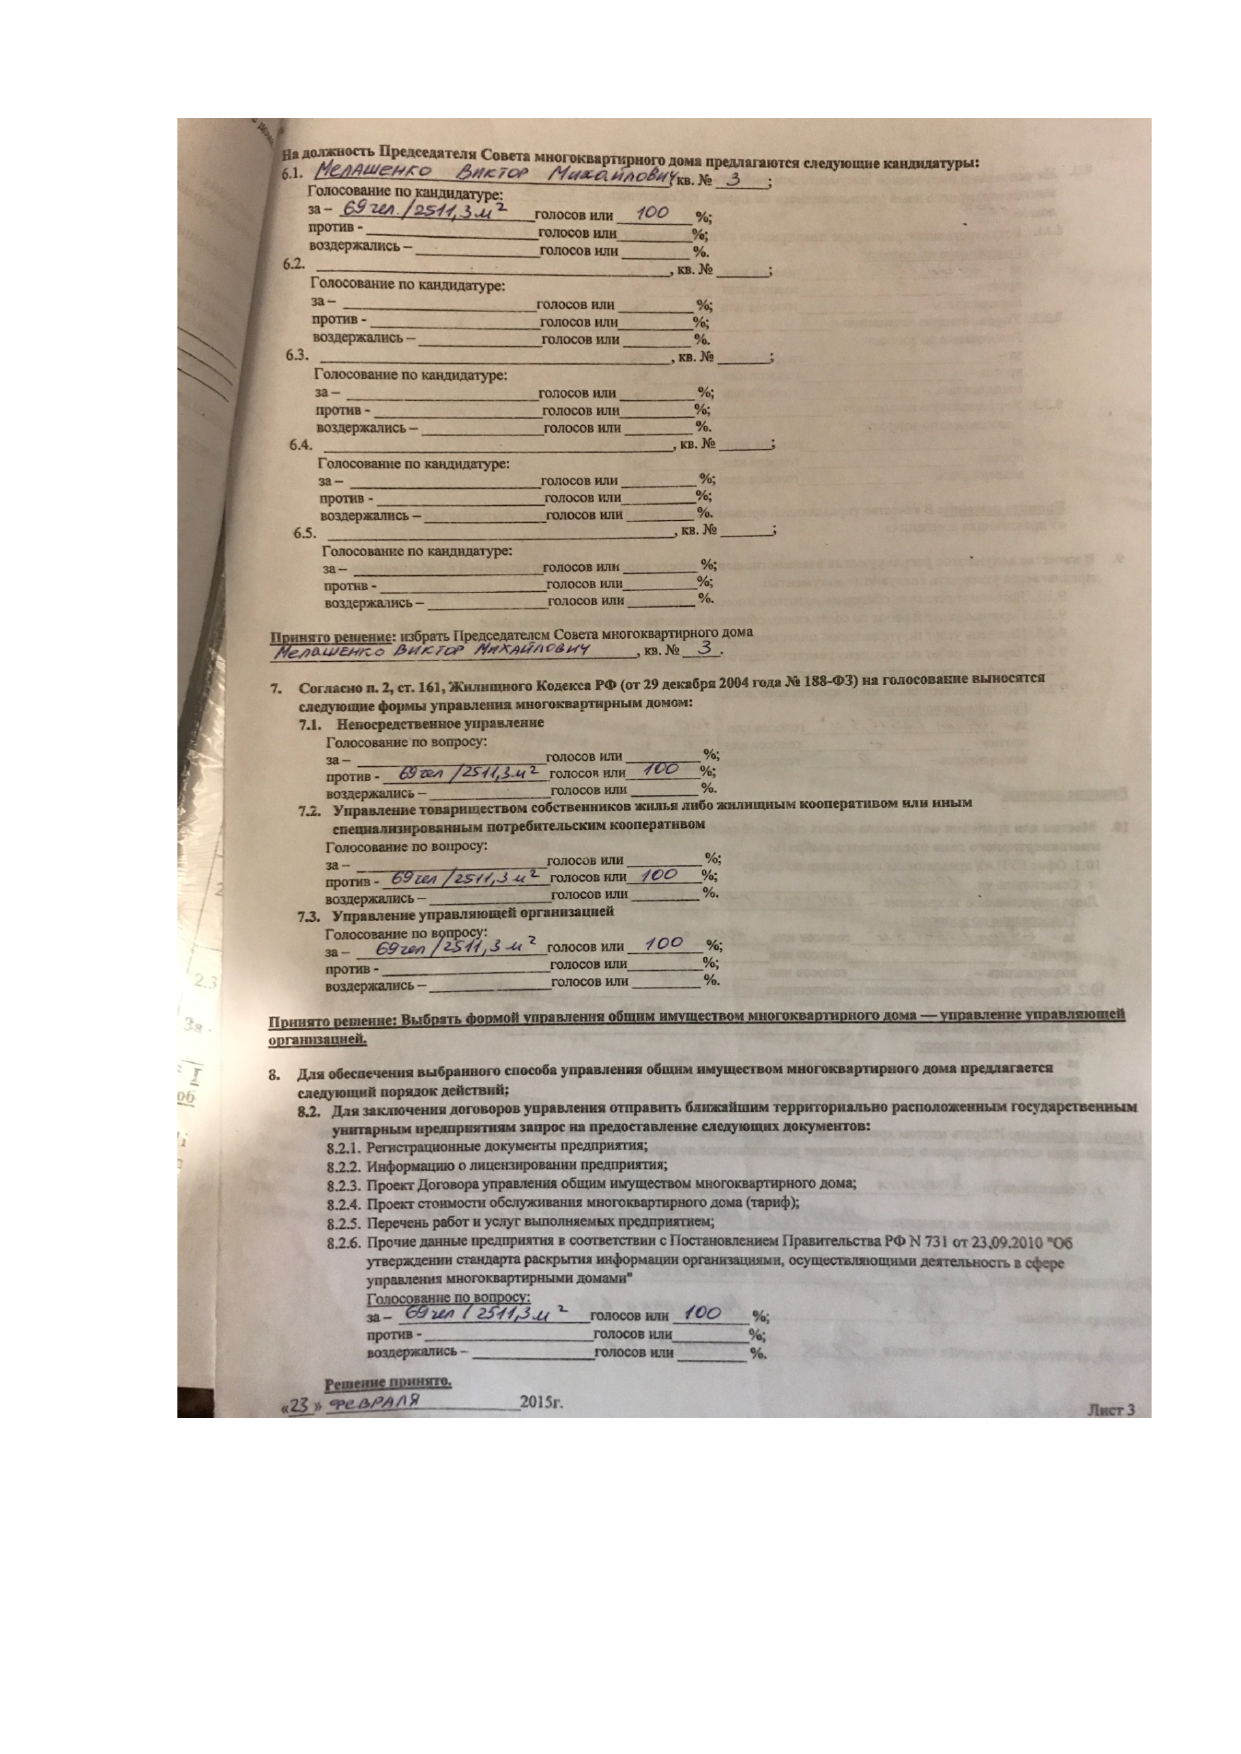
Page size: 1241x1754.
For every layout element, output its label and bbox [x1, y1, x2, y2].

picture [177, 118, 1152, 1418]
